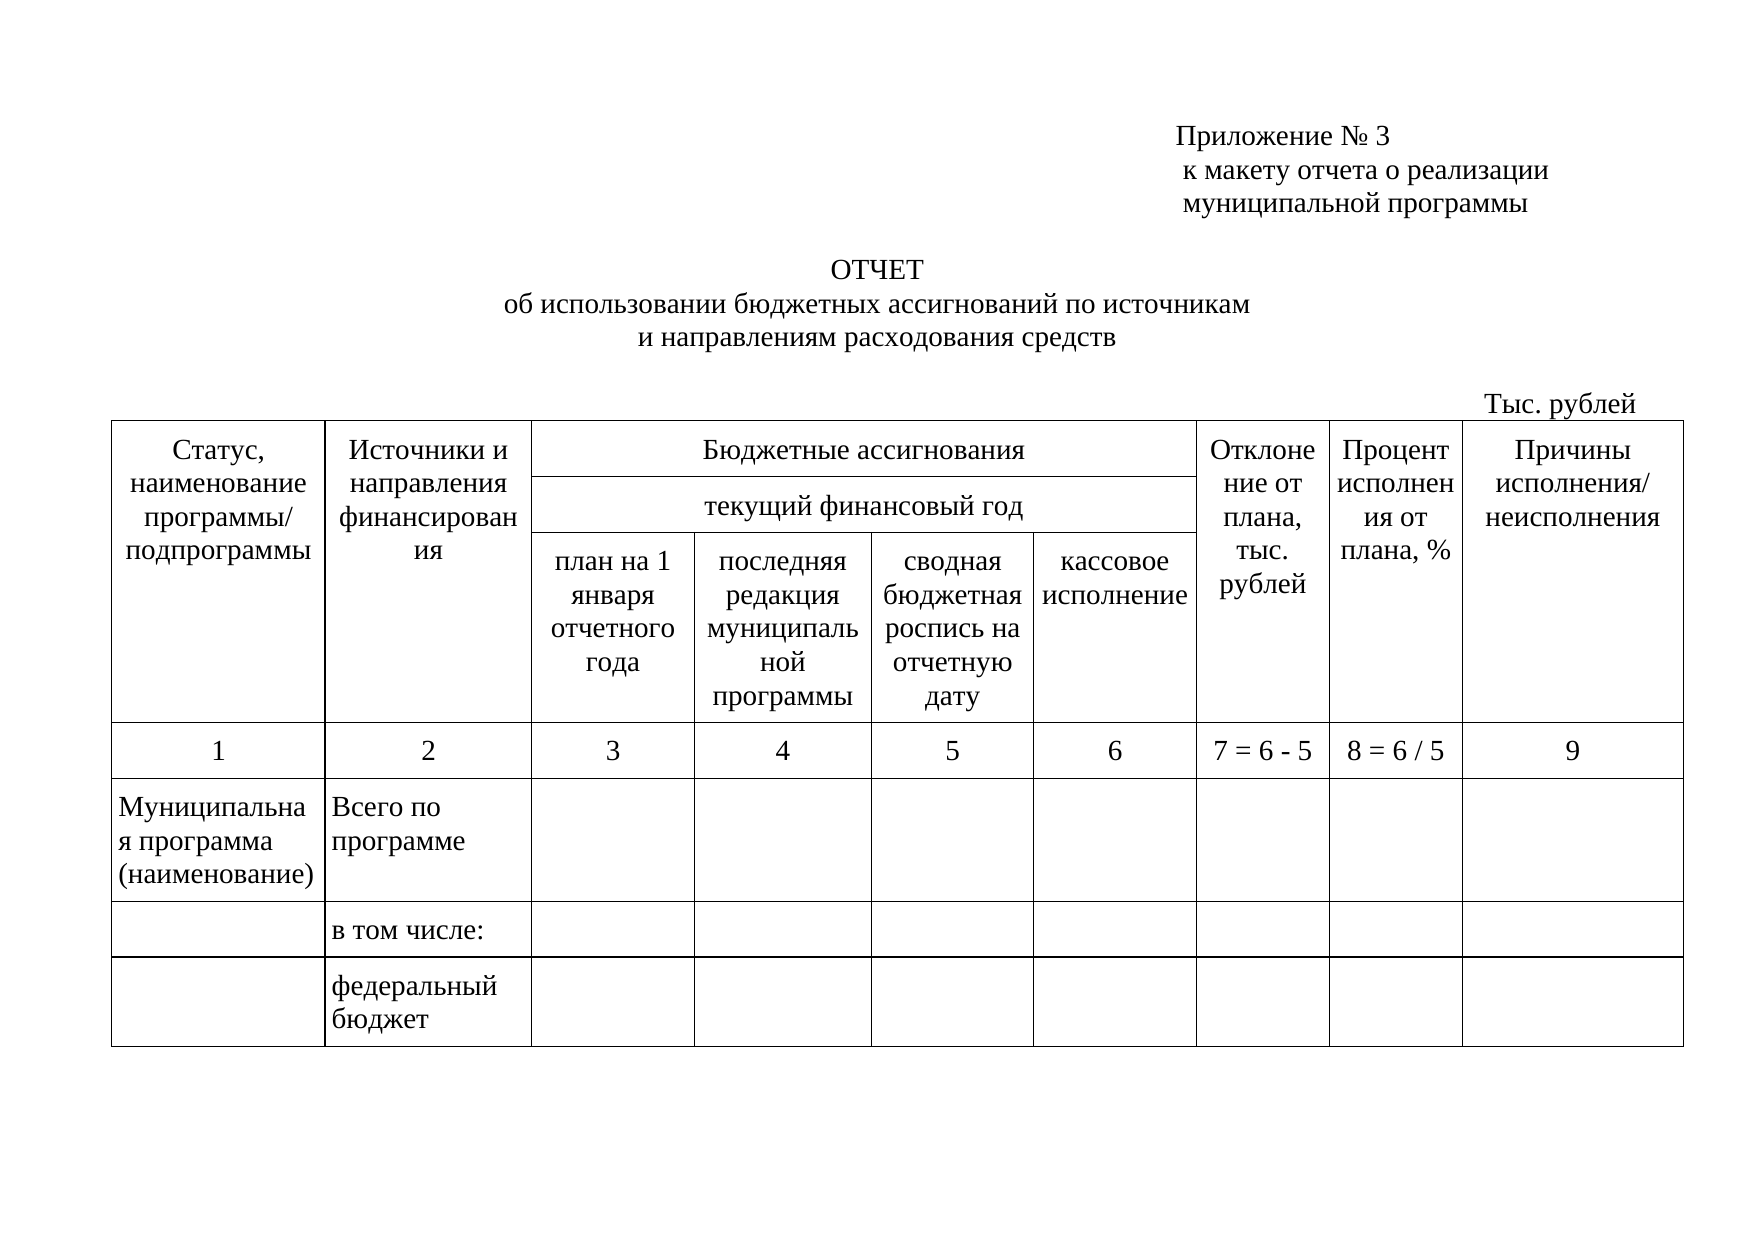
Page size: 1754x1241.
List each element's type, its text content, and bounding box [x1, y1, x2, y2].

table_header Бюджетные ассигнования [532, 421, 1196, 476]
table_header Отклонение от плана, тыс. рублей [1197, 421, 1329, 722]
table_cell федеральный бюджет [326, 958, 531, 1046]
table_cell [695, 958, 871, 1046]
text и направлениям расходования средств [118, 319, 1636, 353]
table_cell 9 [1463, 723, 1683, 778]
table_cell 4 [695, 723, 871, 778]
table_cell 3 [532, 723, 694, 778]
table_cell [1197, 902, 1329, 956]
table_cell [695, 779, 871, 901]
text об использовании бюджетных ассигнований по источникам [118, 286, 1636, 319]
table_cell Муниципальная программа (наименование) [112, 779, 324, 901]
table_cell сводная бюджетная роспись на отчетную дату [872, 533, 1033, 722]
table_cell 7 = 6 - 5 [1197, 723, 1329, 778]
table_cell [872, 902, 1033, 956]
table_cell 6 [1034, 723, 1196, 778]
table_cell Всего по программе [326, 779, 531, 901]
table_cell [1463, 902, 1683, 956]
table_cell [1034, 902, 1196, 956]
table_cell [1034, 958, 1196, 1046]
table_cell текущий финансовый год [532, 477, 1196, 532]
table_cell [1463, 779, 1683, 901]
table_cell кассовое исполнение [1034, 533, 1196, 722]
table_cell [1197, 779, 1329, 901]
table_cell план на 1 января отчетного года [532, 533, 694, 722]
table_header Процент исполнения от плана, % [1330, 421, 1462, 722]
table_cell [1034, 779, 1196, 901]
table_cell 2 [326, 723, 531, 778]
table_cell [872, 958, 1033, 1046]
table_cell [1330, 958, 1462, 1046]
table_cell в том числе: [326, 902, 531, 956]
table_cell [532, 958, 694, 1046]
table_cell [872, 779, 1033, 901]
table_cell 1 [112, 723, 324, 778]
text ОТЧЕТ [118, 252, 1636, 286]
table_header Причины исполнения/ неисполнения [1463, 421, 1683, 722]
text Приложение № 3 [118, 118, 1636, 152]
table_cell [1330, 902, 1462, 956]
table_cell [1463, 958, 1683, 1046]
table_cell [112, 902, 324, 956]
text Тыс. рублей [118, 387, 1636, 420]
table_header Статус, наименование программы/ подпрограммы [112, 421, 324, 722]
table_cell 5 [872, 723, 1033, 778]
table_cell [1197, 958, 1329, 1046]
text муниципальной программы [118, 185, 1636, 219]
table_cell [532, 902, 694, 956]
table_cell [695, 902, 871, 956]
table_cell [112, 958, 324, 1046]
table_cell [532, 779, 694, 901]
table_cell [1330, 779, 1462, 901]
text к макету отчета о реализации [118, 152, 1636, 185]
table_header Источники и направления финансирования [326, 421, 531, 722]
table_cell последняя редакция муниципальной программы [695, 533, 871, 722]
table_cell 8 = 6 / 5 [1330, 723, 1462, 778]
